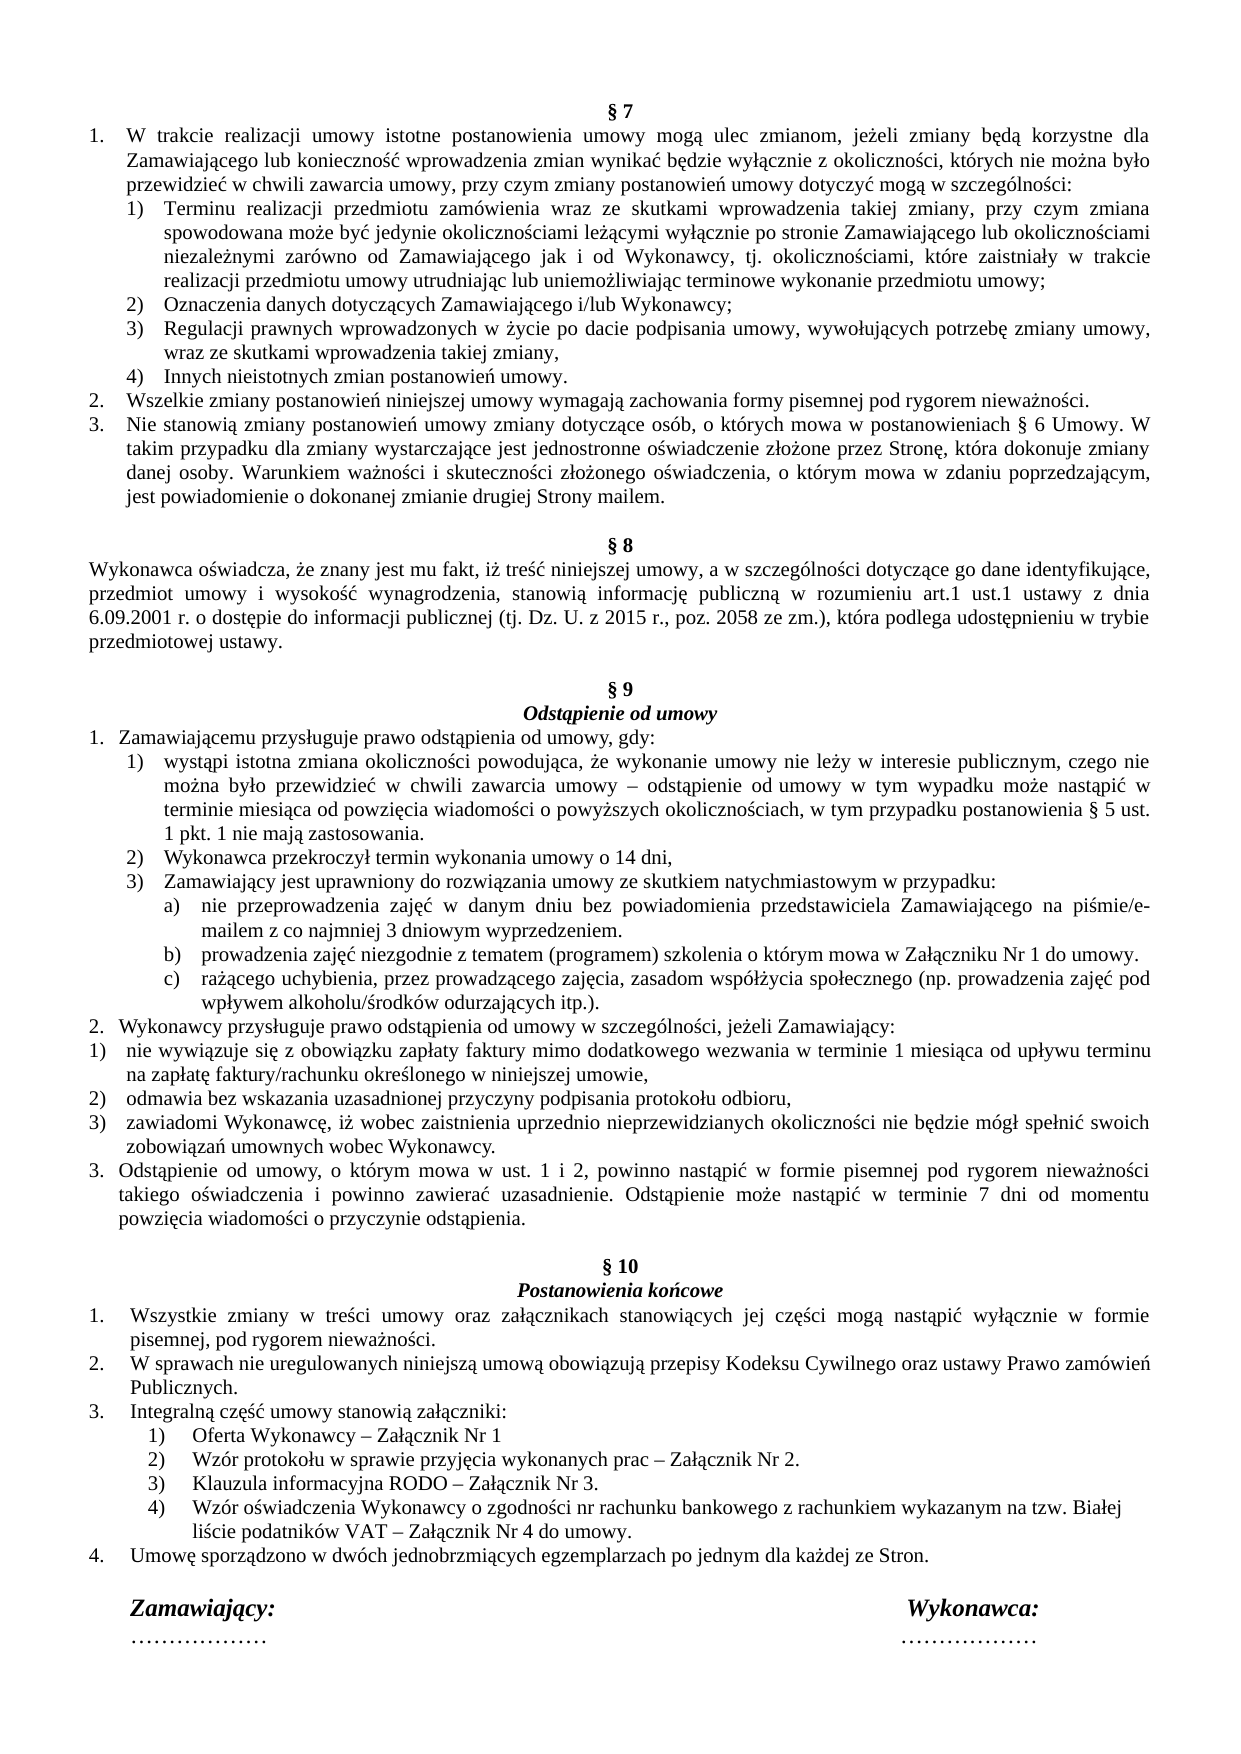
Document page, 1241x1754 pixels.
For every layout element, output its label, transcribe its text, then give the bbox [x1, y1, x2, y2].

list Wszelkie zmiany postanowień niniejszej umowy wymagają zachowania formy pisemnej pod rygorem nieważności. [89, 388, 1151, 412]
list Innych nieistotnych zmian postanowień umowy. [126, 364, 1151, 388]
list odmawia bez wskazania uzasadnionej przyczyny podpisania protokołu odbioru, [89, 1086, 1151, 1110]
list Klauzula informacyjna RODO – Załącznik Nr 3. [148, 1471, 1151, 1495]
text Wykonawca oświadcza, że znany jest mu fakt, iż treść niniejszej umowy, a w szczególności dotyczące go dane identyfikujące, przedmiot umowy i wysokość wynagrodzenia, stanowią informację publiczną w rozumieniu art.1 ust.1 ustawy z dnia 6.09.2001 r. o dostępie do informacji publicznej (tj. Dz. U. z 2015 r., poz. 2058 ze zm.), która podlega udostępnieniu w trybie przedmiotowej ustawy. [89, 557, 1151, 653]
list W sprawach nie uregulowanych niniejszą umową obowiązują przepisy Kodeksu Cywilnego oraz ustawy Prawo zamówień Publicznych. [89, 1351, 1151, 1399]
list Zamawiającemu przysługuje prawo odstąpienia od umowy, gdy: [89, 725, 1151, 749]
list nie przeprowadzenia zajęć w danym dniu bez powiadomienia przedstawiciela Zamawiającego na piśmie/e- mailem z co najmniej 3 dniowym wyprzedzeniem. [164, 893, 1151, 942]
text Odstąpienie od umowy [89, 701, 1151, 725]
text ……………… ……………… [89, 1622, 1151, 1649]
text Zamawiający: Wykonawca: [89, 1593, 1151, 1622]
text Postanowienia końcowe [89, 1278, 1151, 1302]
list Wykonawcy przysługuje prawo odstąpienia od umowy w szczególności, jeżeli Zamawiający: [89, 1014, 1151, 1038]
text § 8 [89, 532, 1151, 557]
list zawiadomi Wykonawcę, iż wobec zaistnienia uprzednio nieprzewidzianych okoliczności nie będzie mógł spełnić swoich zobowiązań umownych wobec Wykonawcy. [89, 1110, 1151, 1158]
text § 9 [89, 677, 1151, 701]
list Umowę sporządzono w dwóch jednobrzmiących egzemplarzach po jednym dla każdej ze Stron. [89, 1543, 1151, 1567]
list Wszystkie zmiany w treści umowy oraz załącznikach stanowiących jej części mogą nastąpić wyłącznie w formie pisemnej, pod rygorem nieważności. [89, 1302, 1151, 1351]
list Nie stanowią zmiany postanowień umowy zmiany dotyczące osób, o których mowa w postanowieniach § 6 Umowy. W takim przypadku dla zmiany wystarczające jest jednostronne oświadczenie złożone przez Stronę, która dokonuje zmiany danej osoby. Warunkiem ważności i skuteczności złożonego oświadczenia, o którym mowa w zdaniu poprzedzającym, jest powiadomienie o dokonanej zmianie drugiej Strony mailem. [89, 412, 1151, 508]
list wystąpi istotna zmiana okoliczności powodująca, że wykonanie umowy nie leży w interesie publicznym, czego nie można było przewidzieć w chwili zawarcia umowy – odstąpienie od umowy w tym wypadku może nastąpić w terminie miesiąca od powzięcia wiadomości o powyższych okolicznościach, w tym przypadku postanowienia § 5 ust. 1 pkt. 1 nie mają zastosowania. [126, 749, 1151, 845]
text § 10 [89, 1254, 1151, 1278]
list Terminu realizacji przedmiotu zamówienia wraz ze skutkami wprowadzenia takiej zmiany, przy czym zmiana spowodowana może być jedynie okolicznościami leżącymi wyłącznie po stronie Zamawiającego lub okolicznościami niezależnymi zarówno od Zamawiającego jak i od Wykonawcy, tj. okolicznościami, które zaistniały w trakcie realizacji przedmiotu umowy utrudniając lub uniemożliwiając terminowe wykonanie przedmiotu umowy; [126, 196, 1151, 292]
list Wykonawca przekroczył termin wykonania umowy o 14 dni, [126, 845, 1151, 869]
list nie wywiązuje się z obowiązku zapłaty faktury mimo dodatkowego wezwania w terminie 1 miesiąca od upływu terminu na zapłatę faktury/rachunku określonego w niniejszej umowie, [89, 1038, 1151, 1086]
list Oferta Wykonawcy – Załącznik Nr 1 [148, 1423, 1151, 1447]
list Integralną część umowy stanowią załączniki: [89, 1399, 1151, 1423]
list Oznaczenia danych dotyczących Zamawiającego i/lub Wykonawcy; [126, 292, 1151, 316]
list Wzór oświadczenia Wykonawcy o zgodności nr rachunku bankowego z rachunkiem wykazanym na tzw. Białej liście podatników VAT – Załącznik Nr 4 do umowy. [148, 1495, 1151, 1543]
list W trakcie realizacji umowy istotne postanowienia umowy mogą ulec zmianom, jeżeli zmiany będą korzystne dla Zamawiającego lub konieczność wprowadzenia zmian wynikać będzie wyłącznie z okoliczności, których nie można było przewidzieć w chwili zawarcia umowy, przy czym zmiany postanowień umowy dotyczyć mogą w szczególności: [89, 123, 1151, 196]
list rażącego uchybienia, przez prowadzącego zajęcia, zasadom współżycia społecznego (np. prowadzenia zajęć pod wpływem alkoholu/środków odurzających itp.). [164, 966, 1151, 1014]
list Wzór protokołu w sprawie przyjęcia wykonanych prac – Załącznik Nr 2. [148, 1447, 1151, 1471]
list Odstąpienie od umowy, o którym mowa w ust. 1 i 2, powinno nastąpić w formie pisemnej pod rygorem nieważności takiego oświadczenia i powinno zawierać uzasadnienie. Odstąpienie może nastąpić w terminie 7 dni od momentu powzięcia wiadomości o przyczynie odstąpienia. [89, 1158, 1151, 1230]
list prowadzenia zajęć niezgodnie z tematem (programem) szkolenia o którym mowa w Załączniku Nr 1 do umowy. [164, 942, 1151, 966]
list Regulacji prawnych wprowadzonych w życie po dacie podpisania umowy, wywołujących potrzebę zmiany umowy, wraz ze skutkami wprowadzenia takiej zmiany, [126, 316, 1151, 364]
list Zamawiający jest uprawniony do rozwiązania umowy ze skutkiem natychmiastowym w przypadku: [126, 869, 1151, 893]
text § 7 [89, 99, 1151, 123]
